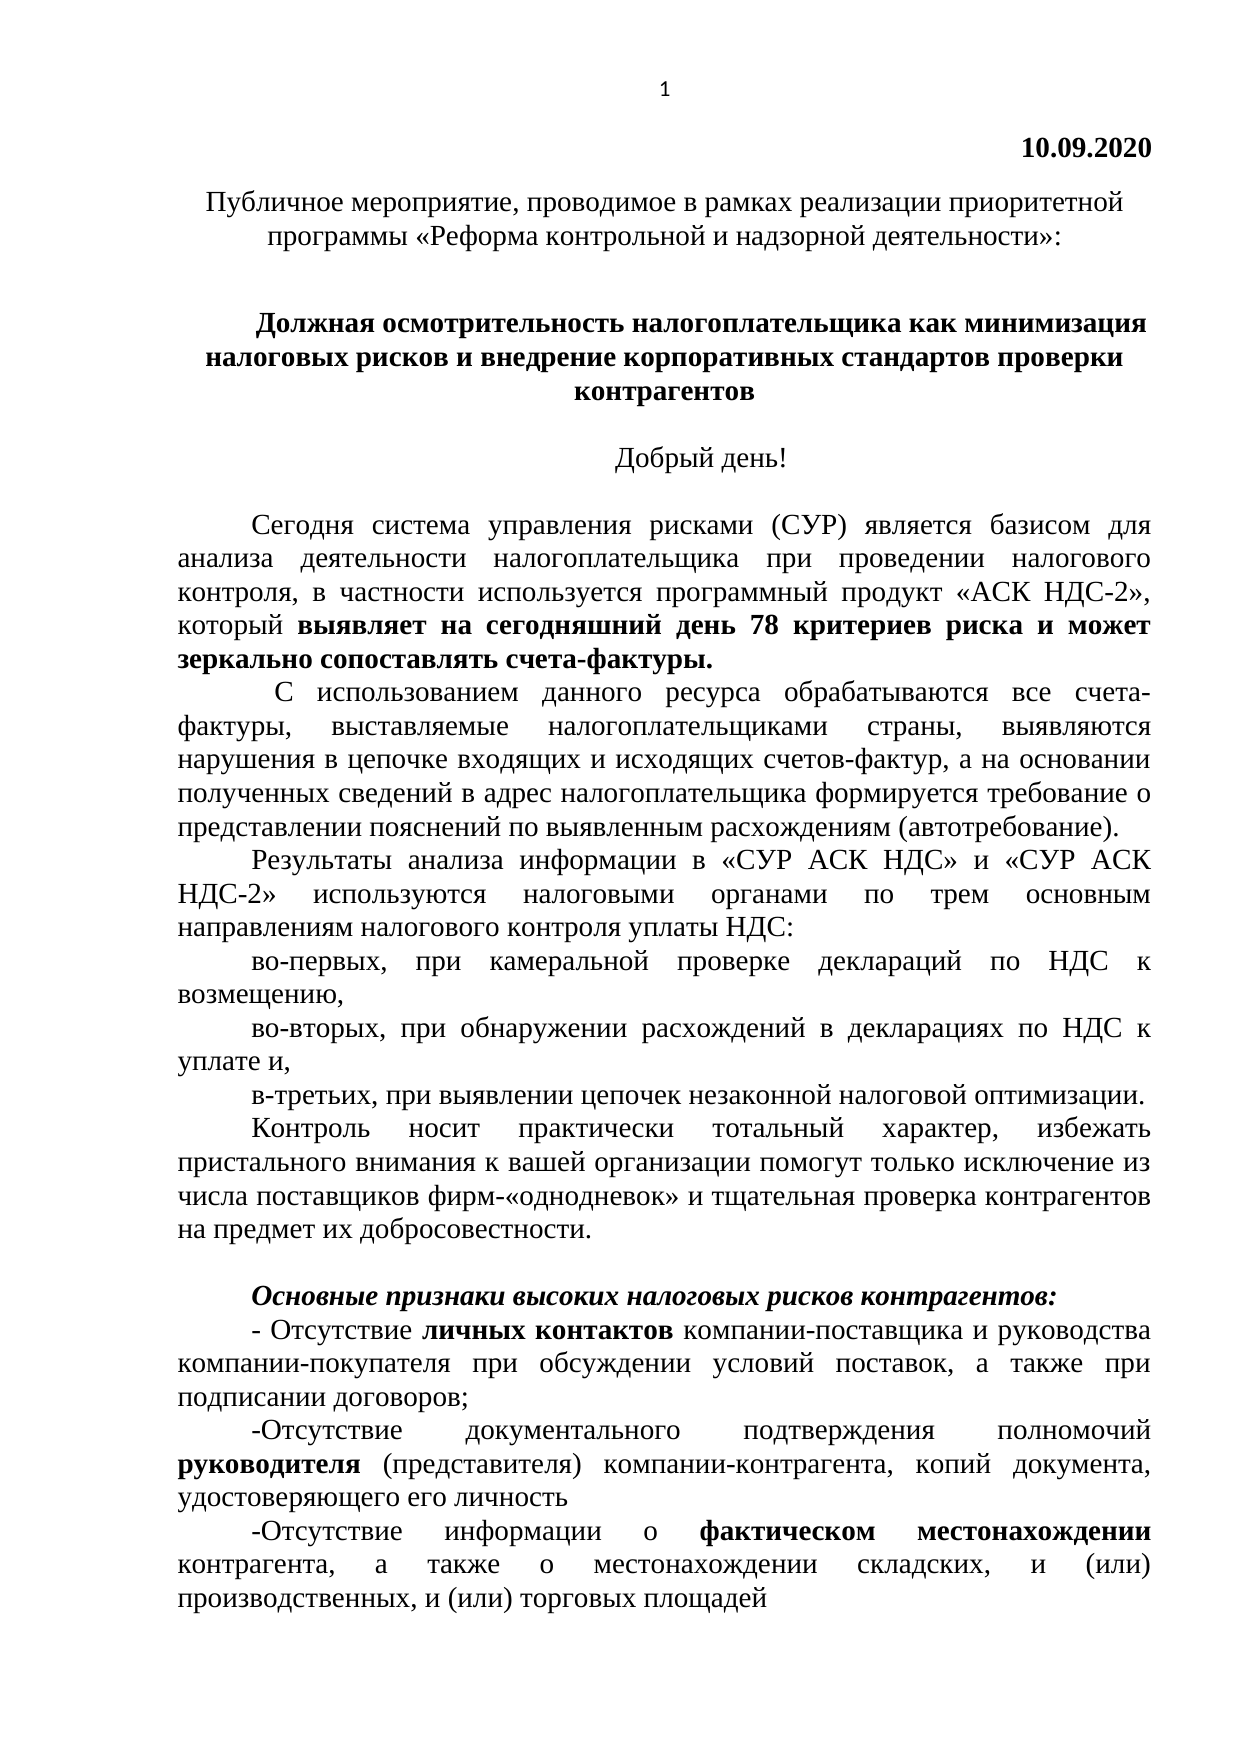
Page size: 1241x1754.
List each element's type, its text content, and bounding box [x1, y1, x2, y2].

text С использованием данного ресурса обрабатываются все счета-фактуры, выставляемые налогоплательщиками страны, выявляются нарушения в цепочке входящих и исходящих счетов-фактур, а на основании полученных сведений в адрес налогоплательщика формируется требование о представлении пояснений по выявленным расхождениям (автотребование). [177, 674, 1152, 842]
text Публичное мероприятие, проводимое в рамках реализации приоритетной программы «Реформа контрольной и надзорной деятельности»: [177, 184, 1152, 251]
text 10.09.2020 [177, 130, 1152, 163]
text во-первых, при камеральной проверке деклараций по НДС к возмещению, [177, 943, 1152, 1010]
text во-вторых, при обнаружении расхождений в декларациях по НДС к уплате и, [177, 1010, 1152, 1077]
text Результаты анализа информации в «СУР АСК НДС» и «СУР АСК НДС-2» используются налоговыми органами по трем основным направлениям налогового контроля уплаты НДС: [177, 842, 1152, 943]
text Сегодня система управления рисками (СУР) является базисом для анализа деятельности налогоплательщика при проведении налогового контроля, в частности используется программный продукт «АСК НДС-2», который выявляет на сегодняшний день 78 критериев риска и может зеркально сопоставлять счета-фактуры. [177, 507, 1152, 674]
text Добрый день! [177, 440, 1152, 473]
text -Отсутствие информации о фактическом местонахождении контрагента, а также о местонахождении складских, и (или) производственных, и (или) торговых площадей [177, 1513, 1152, 1614]
text в-третьих, при выявлении цепочек незаконной налоговой оптимизации. [177, 1077, 1152, 1111]
text Контроль носит практически тотальный характер, избежать пристального внимания к вашей организации помогут только исключение из числа поставщиков фирм-«однодневок» и тщательная проверка контрагентов на предмет их добросовестности. [177, 1111, 1152, 1245]
text Основные признаки высоких налоговых рисков контрагентов: [177, 1278, 1152, 1312]
text Должная осмотрительность налогоплательщика как минимизация налоговых рисков и внедрение корпоративных стандартов проверки контрагентов [177, 306, 1152, 406]
text -Отсутствие документального подтверждения полномочий руководителя (представителя) компании-контрагента, копий документа, удостоверяющего его личность [177, 1412, 1152, 1513]
text - Отсутствие личных контактов компании-поставщика и руководства компании-покупателя при обсуждении условий поставок, а также при подписании договоров; [177, 1312, 1152, 1412]
